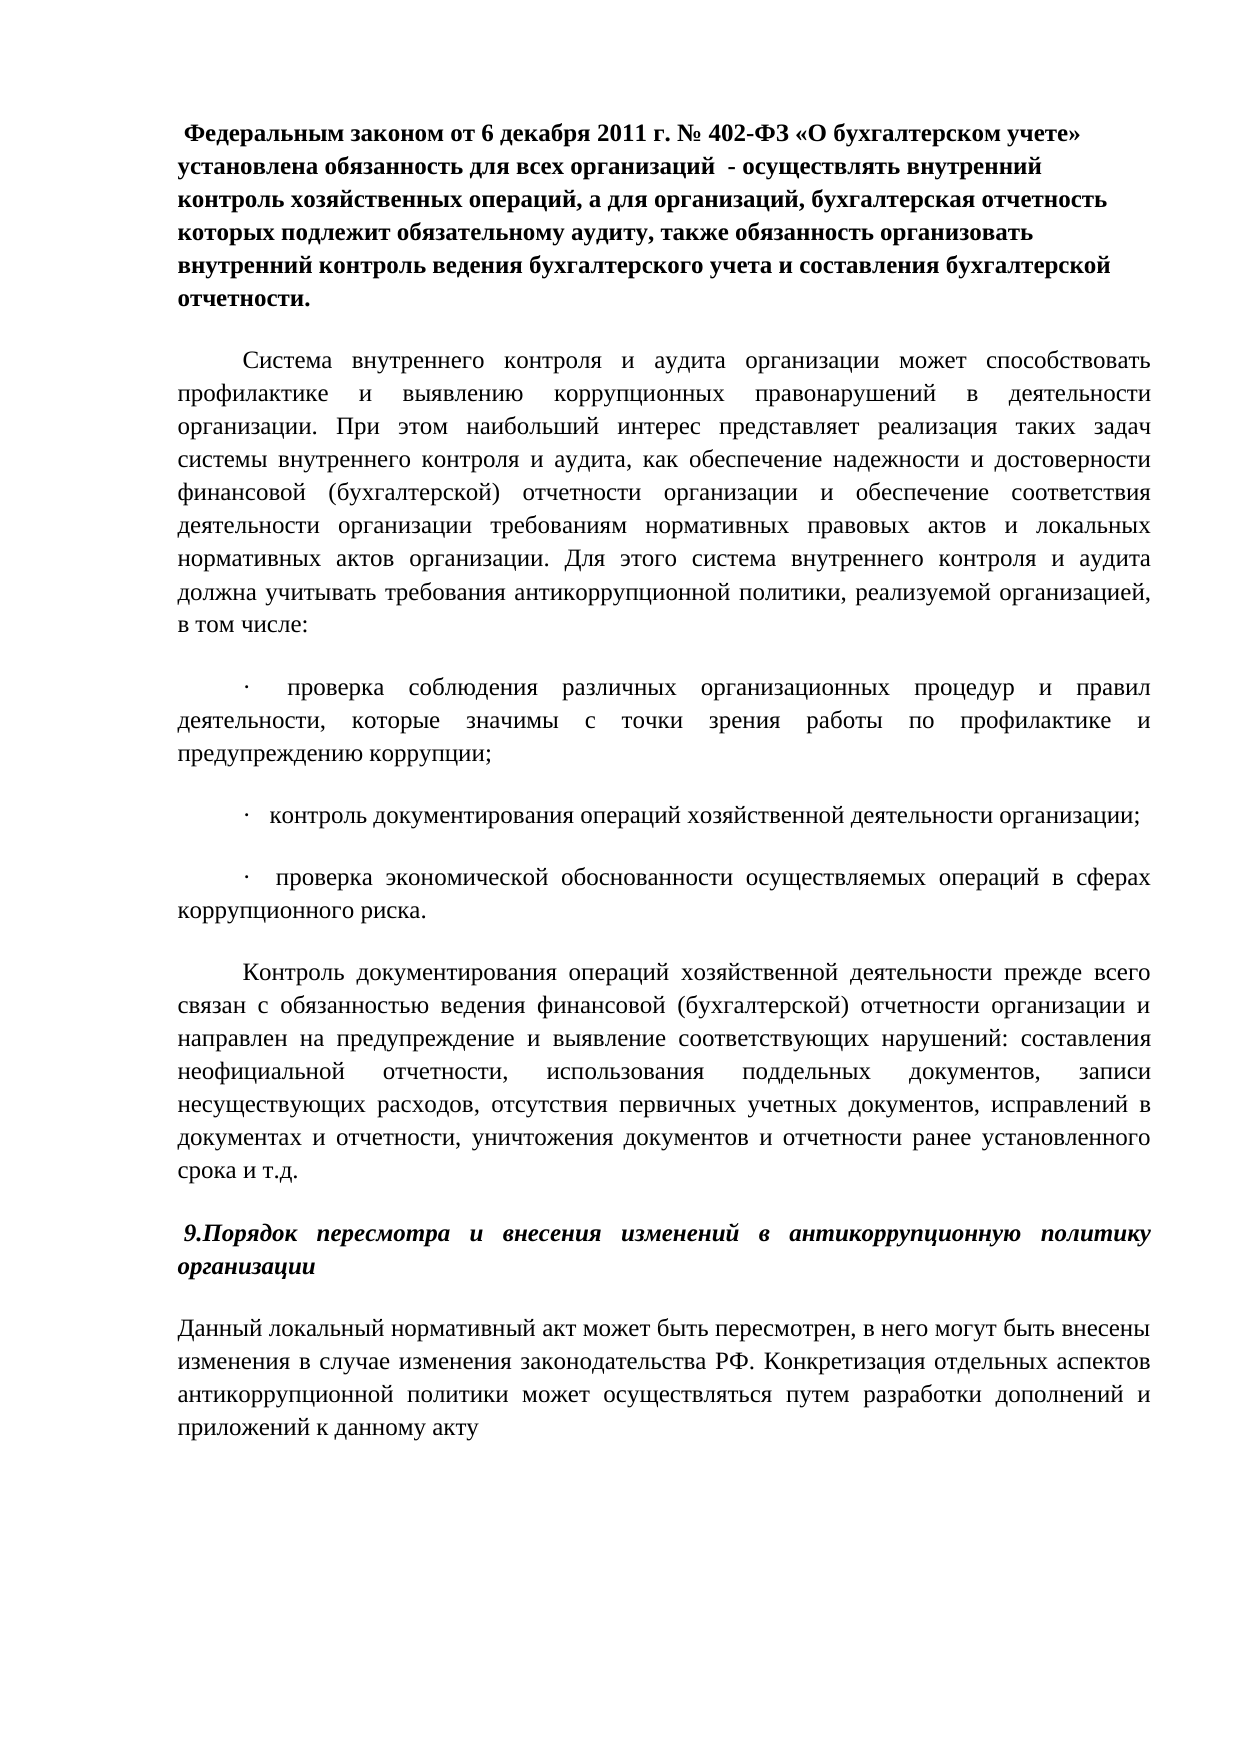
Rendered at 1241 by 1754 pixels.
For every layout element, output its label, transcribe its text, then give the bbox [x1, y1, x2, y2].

text Данный локальный нормативный акт может быть пересмотрен, в него могут быть внесены изменения в случае изменения законодательства РФ. Конкретизация отдельных аспектов антикоррупционной политики может осуществляться путем разработки дополнений и приложений к данному акту [177, 1313, 1152, 1441]
text Система внутреннего контроля и аудита организации может способствовать профилактике и выявлению коррупционных правонарушений в деятельности организации. При этом наибольший интерес представляет реализация таких задач системы внутреннего контроля и аудита, как обеспечение надежности и достоверности финансовой (бухгалтерской) отчетности организации и обеспечение соответствия деятельности организации требованиям нормативных правовых актов и локальных нормативных актов организации. Для этого система внутреннего контроля и аудита должна учитывать требования антикоррупционной политики, реализуемой организацией, в том числе: [177, 345, 1152, 638]
text 9.Порядок пересмотра и внесения изменений в антикоррупционную политику организации [177, 1218, 1152, 1279]
subtitle Федеральным законом от 6 декабря 2011 г. № 402-ФЗ «О бухгалтерском учете» установлена обязанность для всех организаций - осуществлять внутренний контроль хозяйственных операций, а для организаций, бухгалтерская отчетность которых подлежит обязательному аудиту, также обязанность организовать внутренний контроль ведения бухгалтерского учета и составления бухгалтерской отчетности. [177, 118, 1152, 312]
text · проверка экономической обоснованности осуществляемых операций в сферах коррупционного риска. [177, 862, 1152, 924]
text Контроль документирования операций хозяйственной деятельности прежде всего связан с обязанностью ведения финансовой (бухгалтерской) отчетности организации и направлен на предупреждение и выявление соответствующих нарушений: составления неофициальной отчетности, использования поддельных документов, записи несуществующих расходов, отсутствия первичных учетных документов, исправлений в документах и отчетности, уничтожения документов и отчетности ранее установленного срока и т.д. [177, 957, 1152, 1184]
text · проверка соблюдения различных организационных процедур и правил деятельности, которые значимы с точки зрения работы по профилактике и предупреждению коррупции; [177, 672, 1152, 767]
text · контроль документирования операций хозяйственной деятельности организации; [177, 800, 1152, 829]
